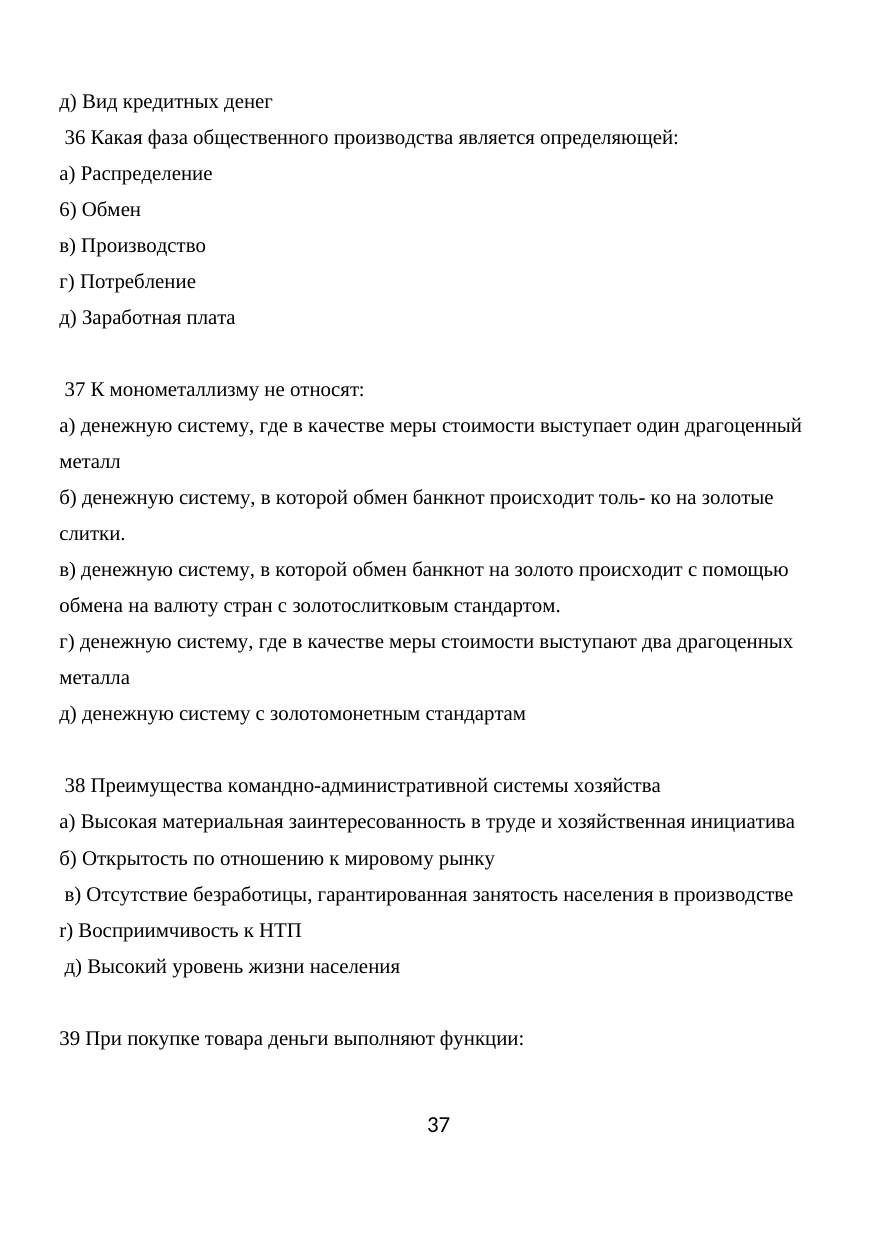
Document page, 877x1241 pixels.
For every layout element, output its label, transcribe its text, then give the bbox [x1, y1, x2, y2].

text в) Производство [59, 233, 818, 257]
text 6) Обмен [59, 197, 818, 221]
text a) Распределение [59, 161, 818, 185]
text 36 Какая фаза общественного производства является определяющей: [59, 125, 818, 149]
text б) денежную систему, в которой обмен банкнот происходит толь- ко на золотые слитки. [59, 485, 818, 545]
text 38 Преимущества командно-административной системы хозяйства [59, 773, 818, 797]
text a) Высокая материальная заинтересованность в труде и хозяйственная инициатива б) Открытость по отношению к мировому рынку [59, 809, 818, 869]
text 39 При покупке товара деньги выполняют функции: [59, 1026, 818, 1050]
text г) Потребление [59, 269, 818, 293]
text г) денежную систему, где в качестве меры стоимости выступают два драгоценных металла [59, 629, 818, 689]
text 37 К монометаллизму не относят: [59, 377, 818, 401]
text д) денежную систему с золотомонетным стандартам [59, 701, 818, 725]
text a) денежную систему, где в качестве меры стоимости выступает один драгоценный металл [59, 413, 818, 473]
text r) Восприимчивость к НТП [59, 918, 818, 942]
text д) Заработная плата [59, 305, 818, 329]
text в) денежную систему, в которой обмен банкнот на золото происходит с помощью обмена на валюту стран с золотослитковым стандартом. [59, 557, 818, 617]
text д) Высокий уровень жизни населения [59, 954, 818, 978]
text в) Отсутствие безработицы, гарантированная занятость населения в производстве [59, 882, 818, 906]
text д) Вид кредитных денег [59, 89, 818, 113]
